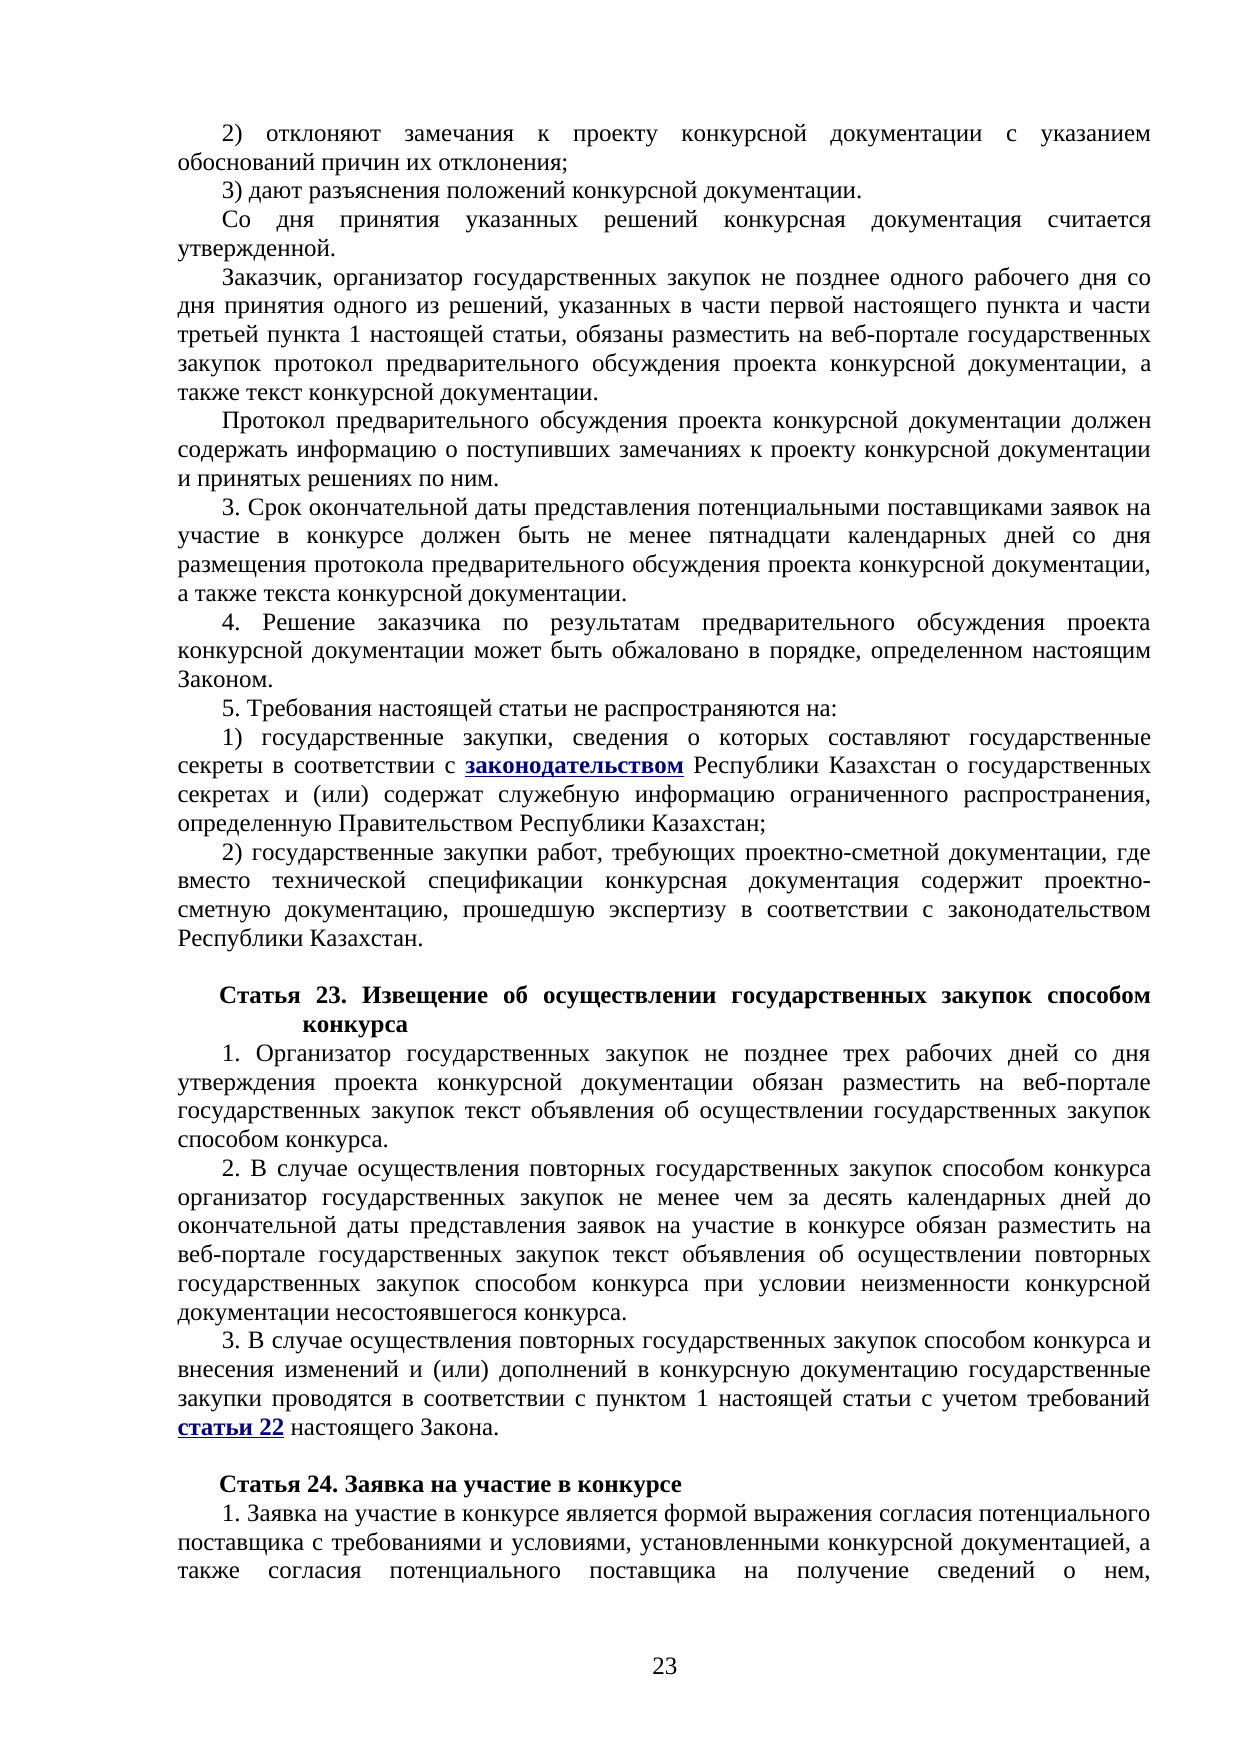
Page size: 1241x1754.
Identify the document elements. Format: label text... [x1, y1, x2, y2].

text 2) отклоняют замечания к проекту конкурсной документации с указанием обоснований причин их отклонения; [177, 118, 1152, 176]
text 1. Организатор государственных закупок не позднее трех рабочих дней со дня утверждения проекта конкурсной документации обязан разместить на веб-портале государственных закупок текст объявления об осуществлении государственных закупок способом конкурса. [177, 1038, 1152, 1153]
text 3. В случае осуществления повторных государственных закупок способом конкурса и внесения изменений и (или) дополнений в конкурсную документацию государственные закупки проводятся в соответствии с пунктом 1 настоящей статьи с учетом требований статьи 22 настоящего Закона. [177, 1326, 1152, 1441]
text 5. Требования настоящей статьи не распространяются на: [177, 693, 1152, 722]
text Статья 23. Извещение об осуществлении государственных закупок способом конкурса [219, 981, 1152, 1038]
text Заказчик, организатор государственных закупок не позднее одного рабочего дня со дня принятия одного из решений, указанных в части первой настоящего пункта и части третьей пункта 1 настоящей статьи, обязаны разместить на веб-портале государственных закупок протокол предварительного обсуждения проекта конкурсной документации, а также текст конкурсной документации. [177, 262, 1152, 406]
text 2) государственные закупки работ, требующих проектно-сметной документации, где вместо технической спецификации конкурсная документация содержит проектно-сметную документацию, прошедшую экспертизу в соответствии с законодательством Республики Казахстан. [177, 837, 1152, 952]
text 3. Срок окончательной даты представления потенциальными поставщиками заявок на участие в конкурсе должен быть не менее пятнадцати календарных дней со дня размещения протокола предварительного обсуждения проекта конкурсной документации, а также текста конкурсной документации. [177, 492, 1152, 607]
text Статья 24. Заявка на участие в конкурсе [219, 1469, 1152, 1498]
text Со дня принятия указанных решений конкурсная документация считается утвержденной. [177, 204, 1152, 262]
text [177, 1498, 1152, 1584]
text 2. В случае осуществления повторных государственных закупок способом конкурса организатор государственных закупок не менее чем за десять календарных дней до окончательной даты представления заявок на участие в конкурсе обязан разместить на веб-портале государственных закупок текст объявления об осуществлении повторных государственных закупок способом конкурса при условии неизменности конкурсной документации несостоявшегося конкурса. [177, 1153, 1152, 1326]
text 1) государственные закупки, сведения о которых составляют государственные секреты в соответствии с законодательством Республики Казахстан о государственных секретах и (или) содержат служебную информацию ограниченного распространения, определенную Правительством Республики Казахстан; [177, 722, 1152, 837]
text 3) дают разъяснения положений конкурсной документации. [177, 176, 1152, 204]
text Протокол предварительного обсуждения проекта конкурсной документации должен содержать информацию о поступивших замечаниях к проекту конкурсной документации и принятых решениях по ним. [177, 406, 1152, 492]
text 4. Решение заказчика по результатам предварительного обсуждения проекта конкурсной документации может быть обжаловано в порядке, определенном настоящим Законом. [177, 607, 1152, 693]
